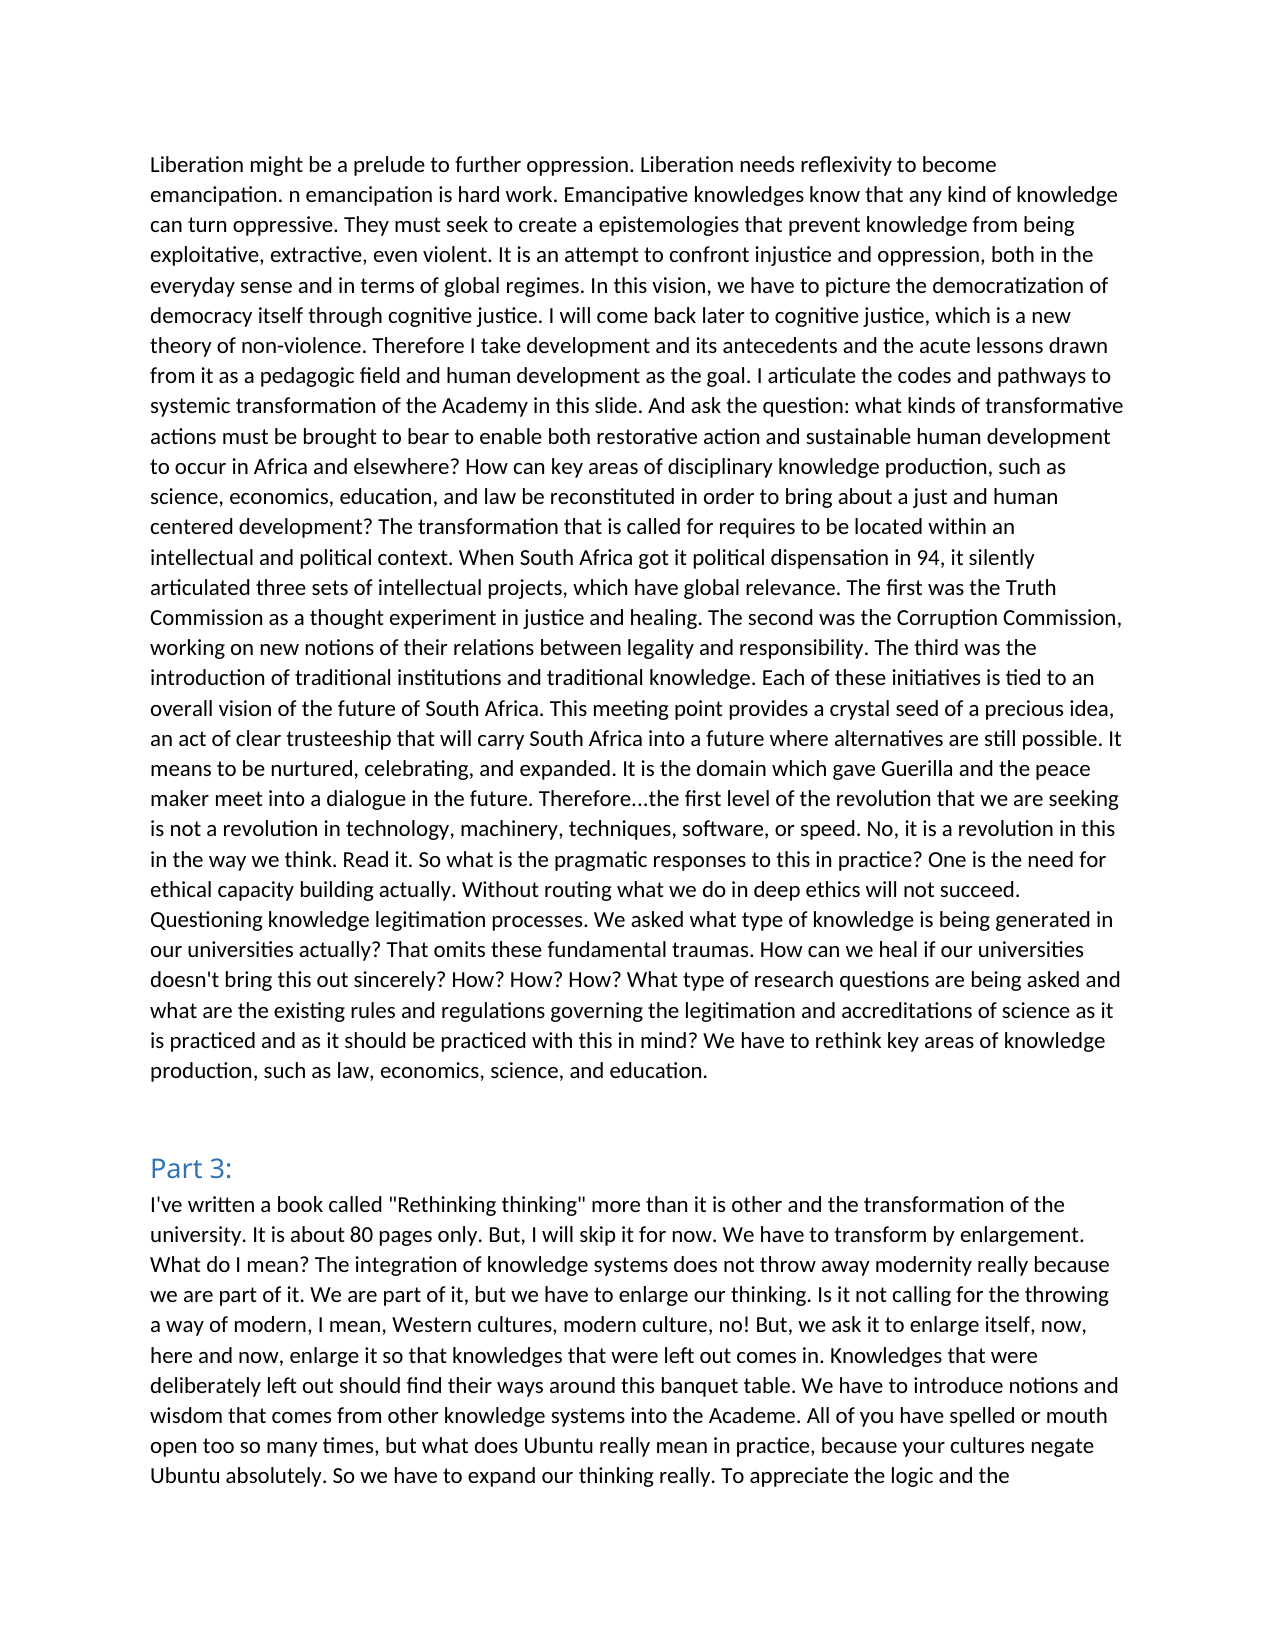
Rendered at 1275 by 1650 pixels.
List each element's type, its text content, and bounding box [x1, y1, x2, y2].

subtitle Part 3: [150, 1150, 1125, 1187]
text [150, 1190, 1125, 1490]
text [150, 150, 1125, 1084]
